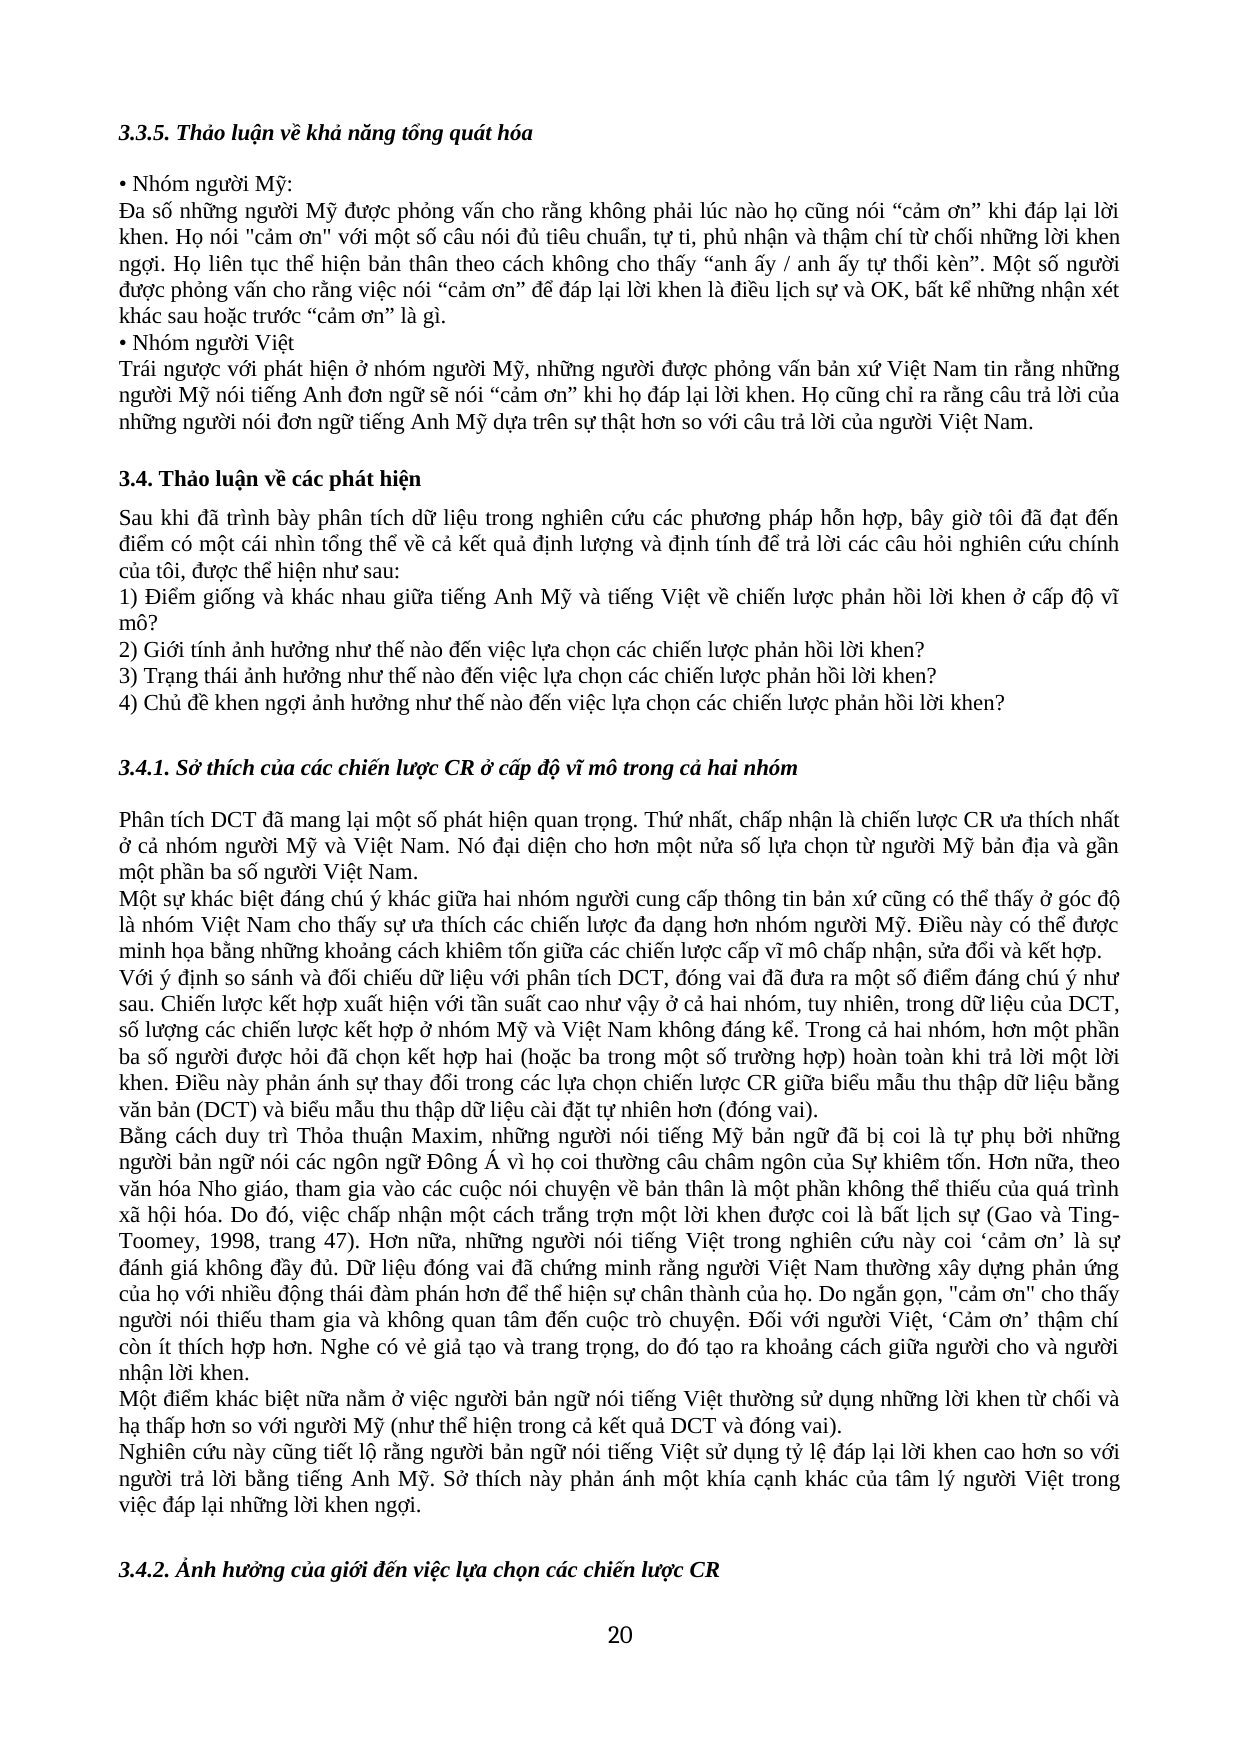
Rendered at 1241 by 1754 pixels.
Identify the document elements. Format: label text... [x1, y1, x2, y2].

text 4) Chủ đề khen ngợi ảnh hưởng như thế nào đến việc lựa chọn các chiến lược phản hồi lời khen? [118, 688, 1122, 715]
text Một sự khác biệt đáng chú ý khác giữa hai nhóm người cung cấp thông tin bản xứ cũng có thể thấy ở góc độ là nhóm Việt Nam cho thấy sự ưa thích các chiến lược đa dạng hơn nhóm người Mỹ. Điều này có thể được minh họa bằng những khoảng cách khiêm tốn giữa các chiến lược cấp vĩ mô chấp nhận, sửa đổi và kết hợp. [118, 885, 1122, 964]
text Một điểm khác biệt nữa nằm ở việc người bản ngữ nói tiếng Việt thường sử dụng những lời khen từ chối và hạ thấp hơn so với người Mỹ (như thể hiện trong cả kết quả DCT và đóng vai). [118, 1386, 1122, 1438]
subtitle 3.3.5. Thảo luận về khả năng tổng quát hóa [118, 118, 1122, 145]
text • Nhóm người Mỹ: [118, 171, 1122, 197]
text Đa số những người Mỹ được phỏng vấn cho rằng không phải lúc nào họ cũng nói “cảm ơn” khi đáp lại lời khen. Họ nói "cảm ơn" với một số câu nói đủ tiêu chuẩn, tự ti, phủ nhận và thậm chí từ chối những lời khen ngợi. Họ liên tục thể hiện bản thân theo cách không cho thấy “anh ấy / anh ấy tự thổi kèn”. Một số người được phỏng vấn cho rằng việc nói “cảm ơn” để đáp lại lời khen là điều lịch sự và OK, bất kể những nhận xét khác sau hoặc trước “cảm ơn” là gì. [118, 197, 1122, 329]
text Bằng cách duy trì Thỏa thuận Maxim, những người nói tiếng Mỹ bản ngữ đã bị coi là tự phụ bởi những người bản ngữ nói các ngôn ngữ Đông Á vì họ coi thường câu châm ngôn của Sự khiêm tốn. Hơn nữa, theo văn hóa Nho giáo, tham gia vào các cuộc nói chuyện về bản thân là một phần không thể thiếu của quá trình xã hội hóa. Do đó, việc chấp nhận một cách trắng trợn một lời khen được coi là bất lịch sự (Gao và Ting-Toomey, 1998, trang 47). Hơn nữa, những người nói tiếng Việt trong nghiên cứu này coi ‘cảm ơn’ là sự đánh giá không đầy đủ. Dữ liệu đóng vai đã chứng minh rằng người Việt Nam thường xây dựng phản ứng của họ với nhiều động thái đàm phán hơn để thể hiện sự chân thành của họ. Do ngắn gọn, "cảm ơn" cho thấy người nói thiếu tham gia và không quan tâm đến cuộc trò chuyện. Đối với người Việt, ‘Cảm ơn’ thậm chí còn ít thích hợp hơn. Nghe có vẻ giả tạo và trang trọng, do đó tạo ra khoảng cách giữa người cho và người nhận lời khen. [118, 1122, 1122, 1386]
text 2) Giới tính ảnh hưởng như thế nào đến việc lựa chọn các chiến lược phản hồi lời khen? [118, 636, 1122, 662]
subtitle 3.4. Thảo luận về các phát hiện [118, 464, 1122, 491]
subtitle 3.4.2. Ảnh hưởng của giới đến việc lựa chọn các chiến lược CR [118, 1556, 1122, 1582]
text Sau khi đã trình bày phân tích dữ liệu trong nghiên cứu các phương pháp hỗn hợp, bây giờ tôi đã đạt đến điểm có một cái nhìn tổng thể về cả kết quả định lượng và định tính để trả lời các câu hỏi nghiên cứu chính của tôi, được thể hiện như sau: [118, 504, 1122, 583]
text Nghiên cứu này cũng tiết lộ rằng người bản ngữ nói tiếng Việt sử dụng tỷ lệ đáp lại lời khen cao hơn so với người trả lời bằng tiếng Anh Mỹ. Sở thích này phản ánh một khía cạnh khác của tâm lý người Việt trong việc đáp lại những lời khen ngợi. [118, 1438, 1122, 1517]
text 3) Trạng thái ảnh hưởng như thế nào đến việc lựa chọn các chiến lược phản hồi lời khen? [118, 662, 1122, 688]
text Trái ngược với phát hiện ở nhóm người Mỹ, những người được phỏng vấn bản xứ Việt Nam tin rằng những người Mỹ nói tiếng Anh đơn ngữ sẽ nói “cảm ơn” khi họ đáp lại lời khen. Họ cũng chỉ ra rằng câu trả lời của những người nói đơn ngữ tiếng Anh Mỹ dựa trên sự thật hơn so với câu trả lời của người Việt Nam. [118, 355, 1122, 434]
subtitle 3.4.1. Sở thích của các chiến lược CR ở cấp độ vĩ mô trong cả hai nhóm [118, 754, 1122, 780]
text Phân tích DCT đã mang lại một số phát hiện quan trọng. Thứ nhất, chấp nhận là chiến lược CR ưa thích nhất ở cả nhóm người Mỹ và Việt Nam. Nó đại diện cho hơn một nửa số lựa chọn từ người Mỹ bản địa và gần một phần ba số người Việt Nam. [118, 806, 1122, 885]
text • Nhóm người Việt [118, 329, 1122, 355]
text Với ý định so sánh và đối chiếu dữ liệu với phân tích DCT, đóng vai đã đưa ra một số điểm đáng chú ý như sau. Chiến lược kết hợp xuất hiện với tần suất cao như vậy ở cả hai nhóm, tuy nhiên, trong dữ liệu của DCT, số lượng các chiến lược kết hợp ở nhóm Mỹ và Việt Nam không đáng kể. Trong cả hai nhóm, hơn một phần ba số người được hỏi đã chọn kết hợp hai (hoặc ba trong một số trường hợp) hoàn toàn khi trả lời một lời khen. Điều này phản ánh sự thay đổi trong các lựa chọn chiến lược CR giữa biểu mẫu thu thập dữ liệu bằng văn bản (DCT) và biểu mẫu thu thập dữ liệu cài đặt tự nhiên hơn (đóng vai). [118, 964, 1122, 1122]
text 1) Điểm giống và khác nhau giữa tiếng Anh Mỹ và tiếng Việt về chiến lược phản hồi lời khen ở cấp độ vĩ mô? [118, 583, 1122, 636]
